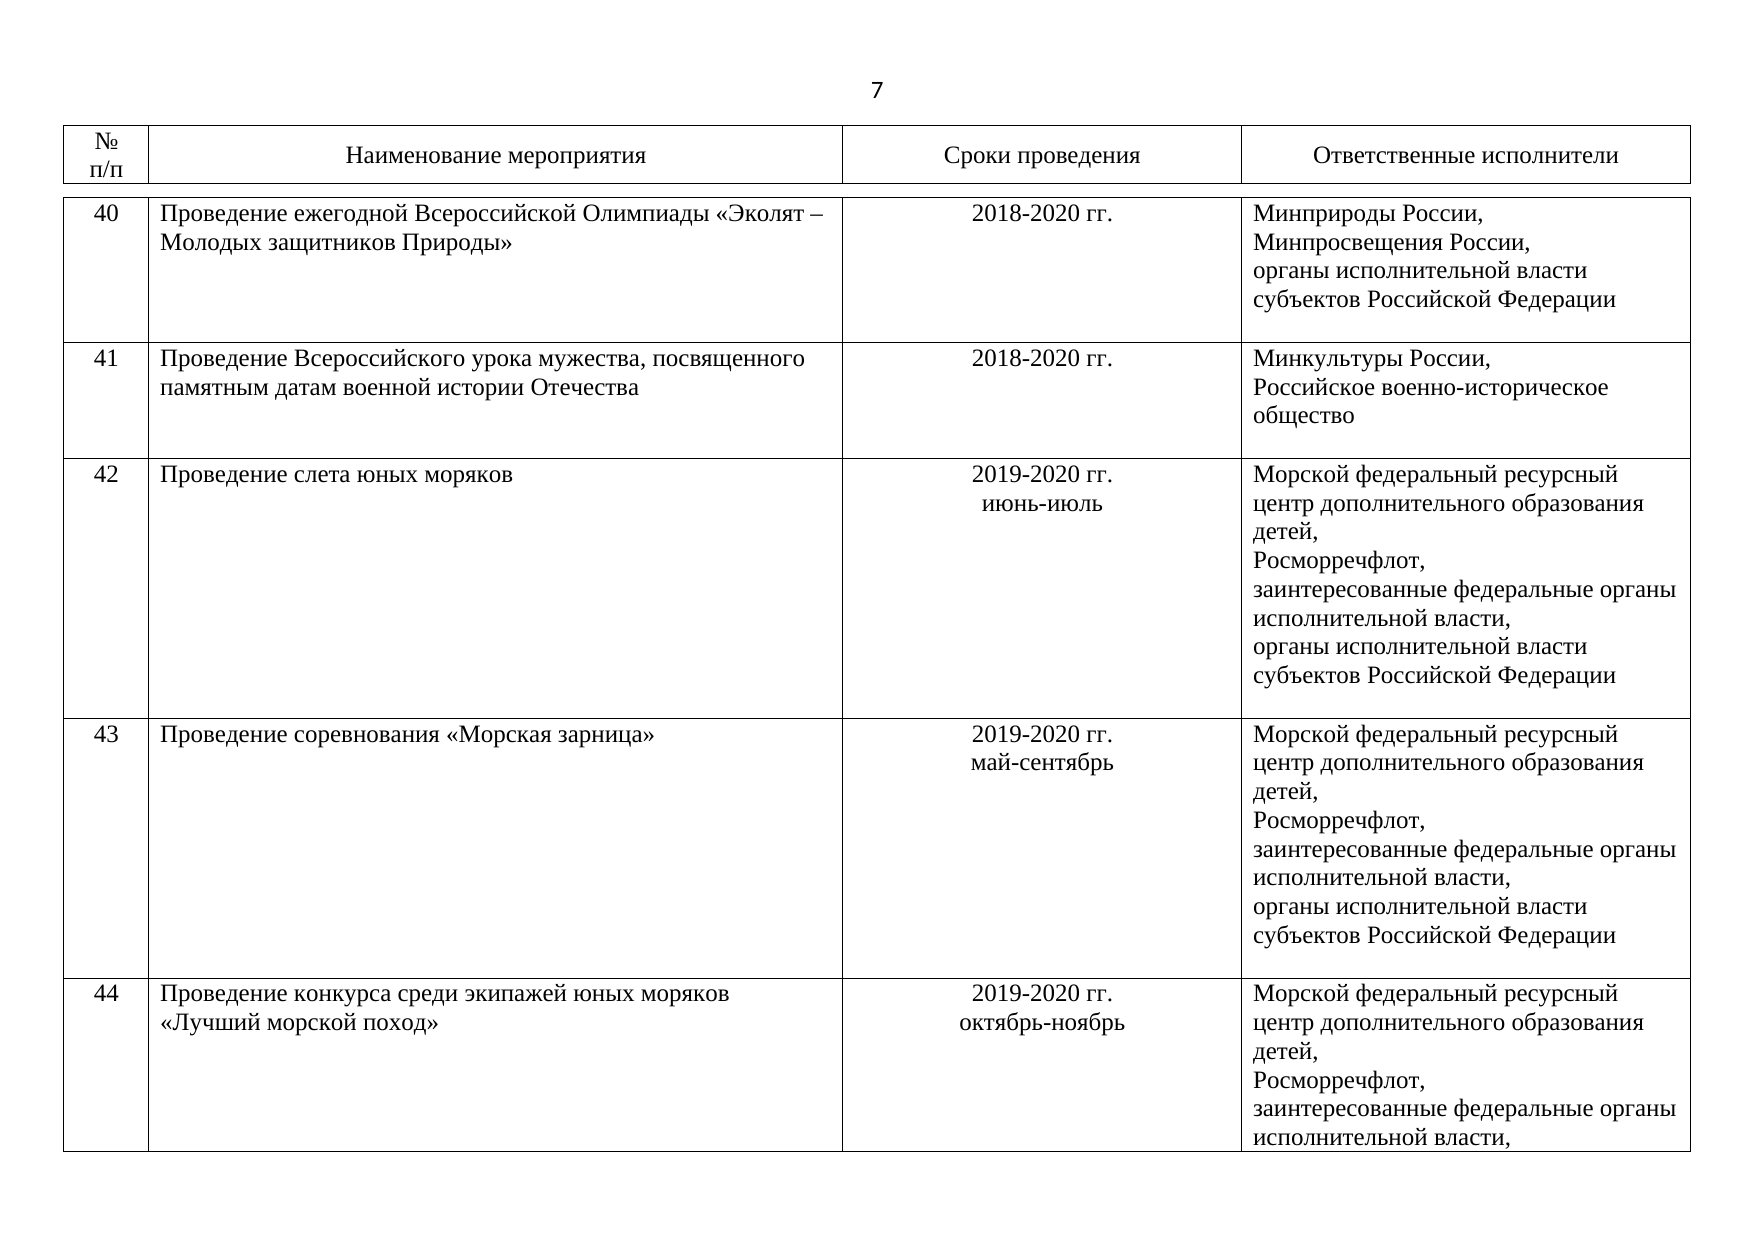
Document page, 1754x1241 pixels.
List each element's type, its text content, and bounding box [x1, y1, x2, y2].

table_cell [149, 979, 842, 1151]
table_cell 43 [64, 719, 148, 977]
table_cell 44 [64, 979, 148, 1151]
table_cell 2019-2020 гг. май-сентябрь [843, 719, 1241, 977]
table_cell Проведение ежегодной Всероссийской Олимпиады «Эколят – Молодых защитников Природы» [149, 198, 842, 342]
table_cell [1242, 979, 1690, 1151]
table_cell 41 [64, 343, 148, 458]
table_cell 2018-2020 гг. [843, 343, 1241, 458]
table_cell Проведение слета юных моряков [149, 459, 842, 718]
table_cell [843, 979, 1241, 1151]
table_cell Проведение Всероссийского урока мужества, посвященного памятным датам военной истории Отечества [149, 343, 842, 458]
table_cell 2018-2020 гг. [843, 198, 1241, 342]
table_cell Минприроды России, Минпросвещения России, органы исполнительной власти субъектов Российской Федерации [1242, 198, 1690, 342]
table_cell Минкультуры России, Российское военно-историческое общество [1242, 343, 1690, 458]
table_cell 2019-2020 гг. июнь-июль [843, 459, 1241, 718]
table_cell 42 [64, 459, 148, 718]
table_cell Проведение соревнования «Морская зарница» [149, 719, 842, 977]
table_cell 40 [64, 198, 148, 342]
